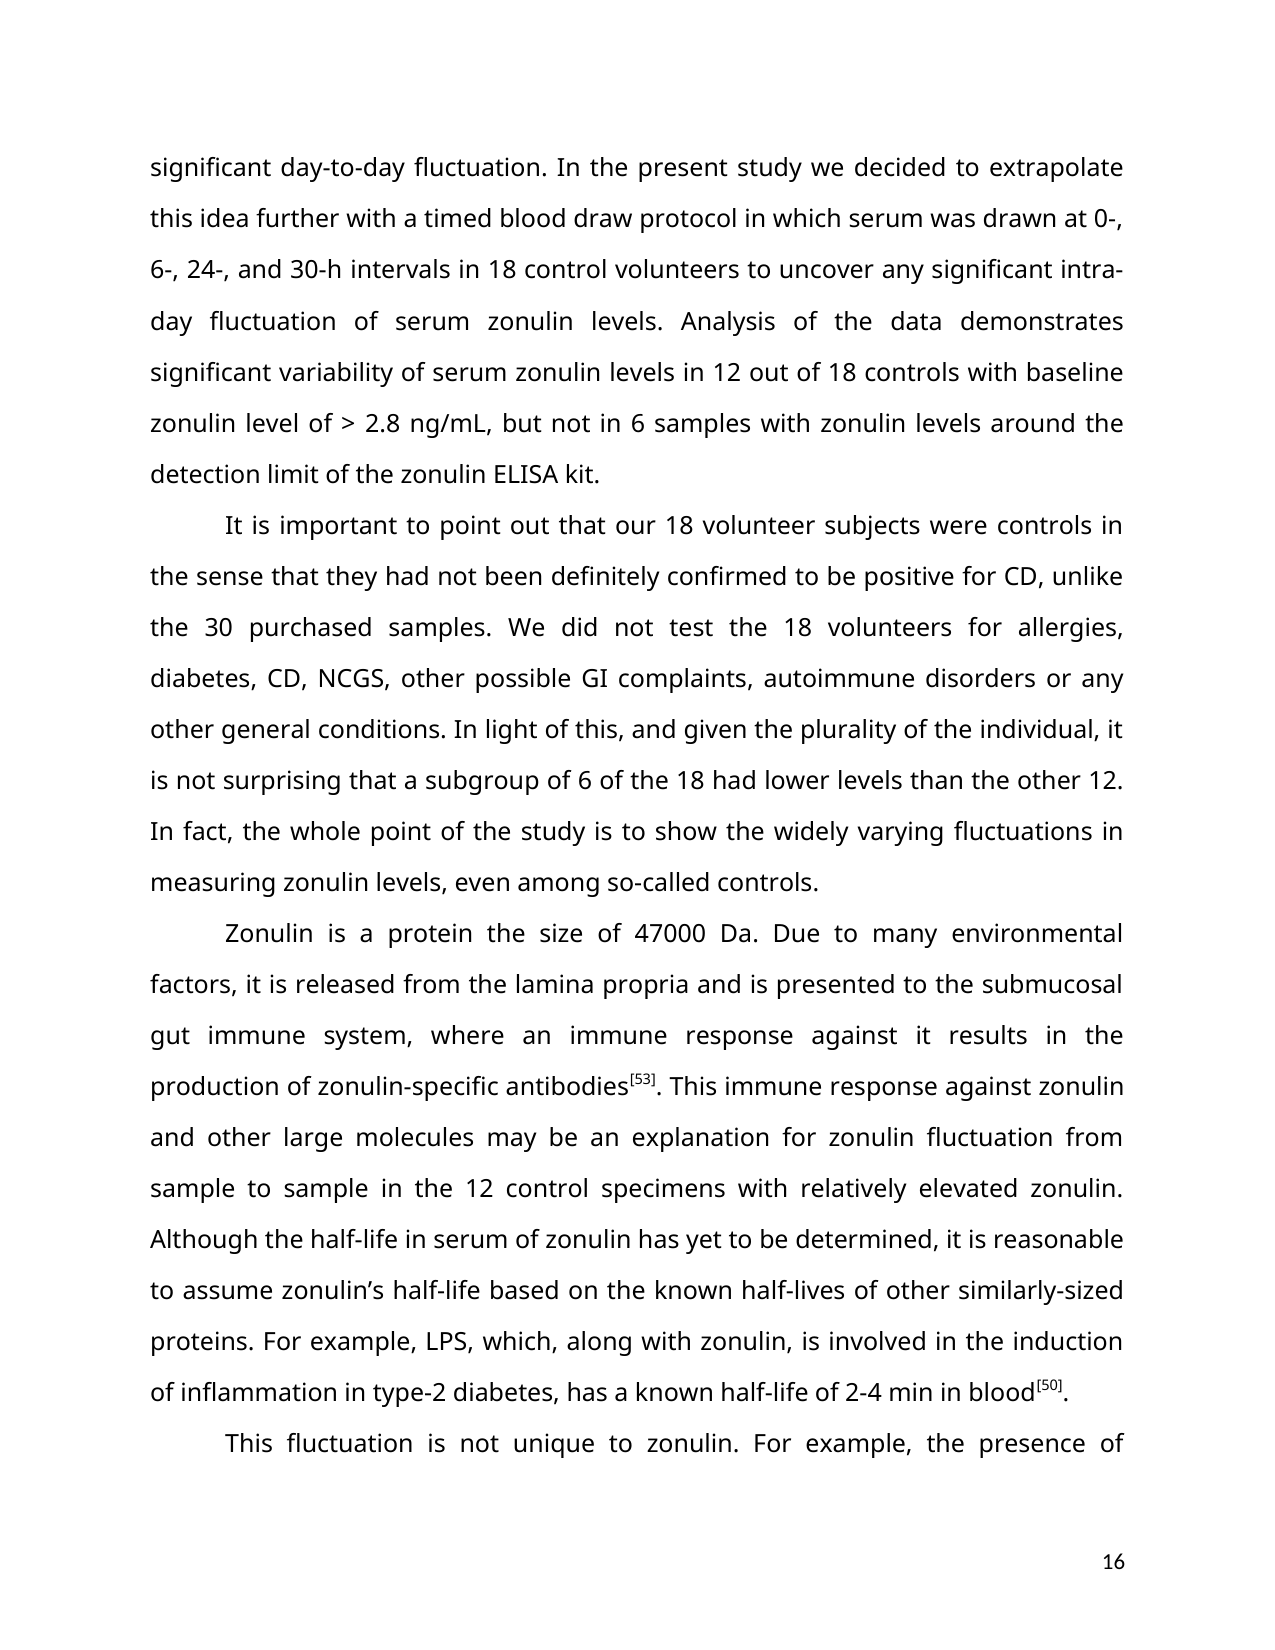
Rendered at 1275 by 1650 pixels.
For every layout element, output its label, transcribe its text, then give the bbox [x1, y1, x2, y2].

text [150, 1426, 1125, 1460]
text Zonulin is a protein the size of 47000 Da. Due to many environmental factors, it is released from the lamina propria and is presented to the submucosal gut immune system, where an immune response against it results in the production of zonulin-specific antibodies[53]. This immune response against zonulin and other large molecules may be an explanation for zonulin fluctuation from sample to sample in the 12 control specimens with relatively elevated zonulin. Although the half-life in serum of zonulin has yet to be determined, it is reasonable to assume zonulin’s half-life based on the known half-lives of other similarly-sized proteins. For example, LPS, which, along with zonulin, is involved in the induction of inflammation in type-2 diabetes, has a known half-life of 2-4 min in blood[50]. [150, 916, 1125, 1409]
text It is important to point out that our 18 volunteer subjects were controls in the sense that they had not been definitely confirmed to be positive for CD, unlike the 30 purchased samples. We did not test the 18 volunteers for allergies, diabetes, CD, NCGS, other possible GI complaints, autoimmune disorders or any other general conditions. In light of this, and given the plurality of the individual, it is not surprising that a subgroup of 6 of the 18 had lower levels than the other 12. In fact, the whole point of the study is to show the widely varying fluctuations in measuring zonulin levels, even among so-called controls. [150, 507, 1125, 899]
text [150, 150, 1125, 490]
